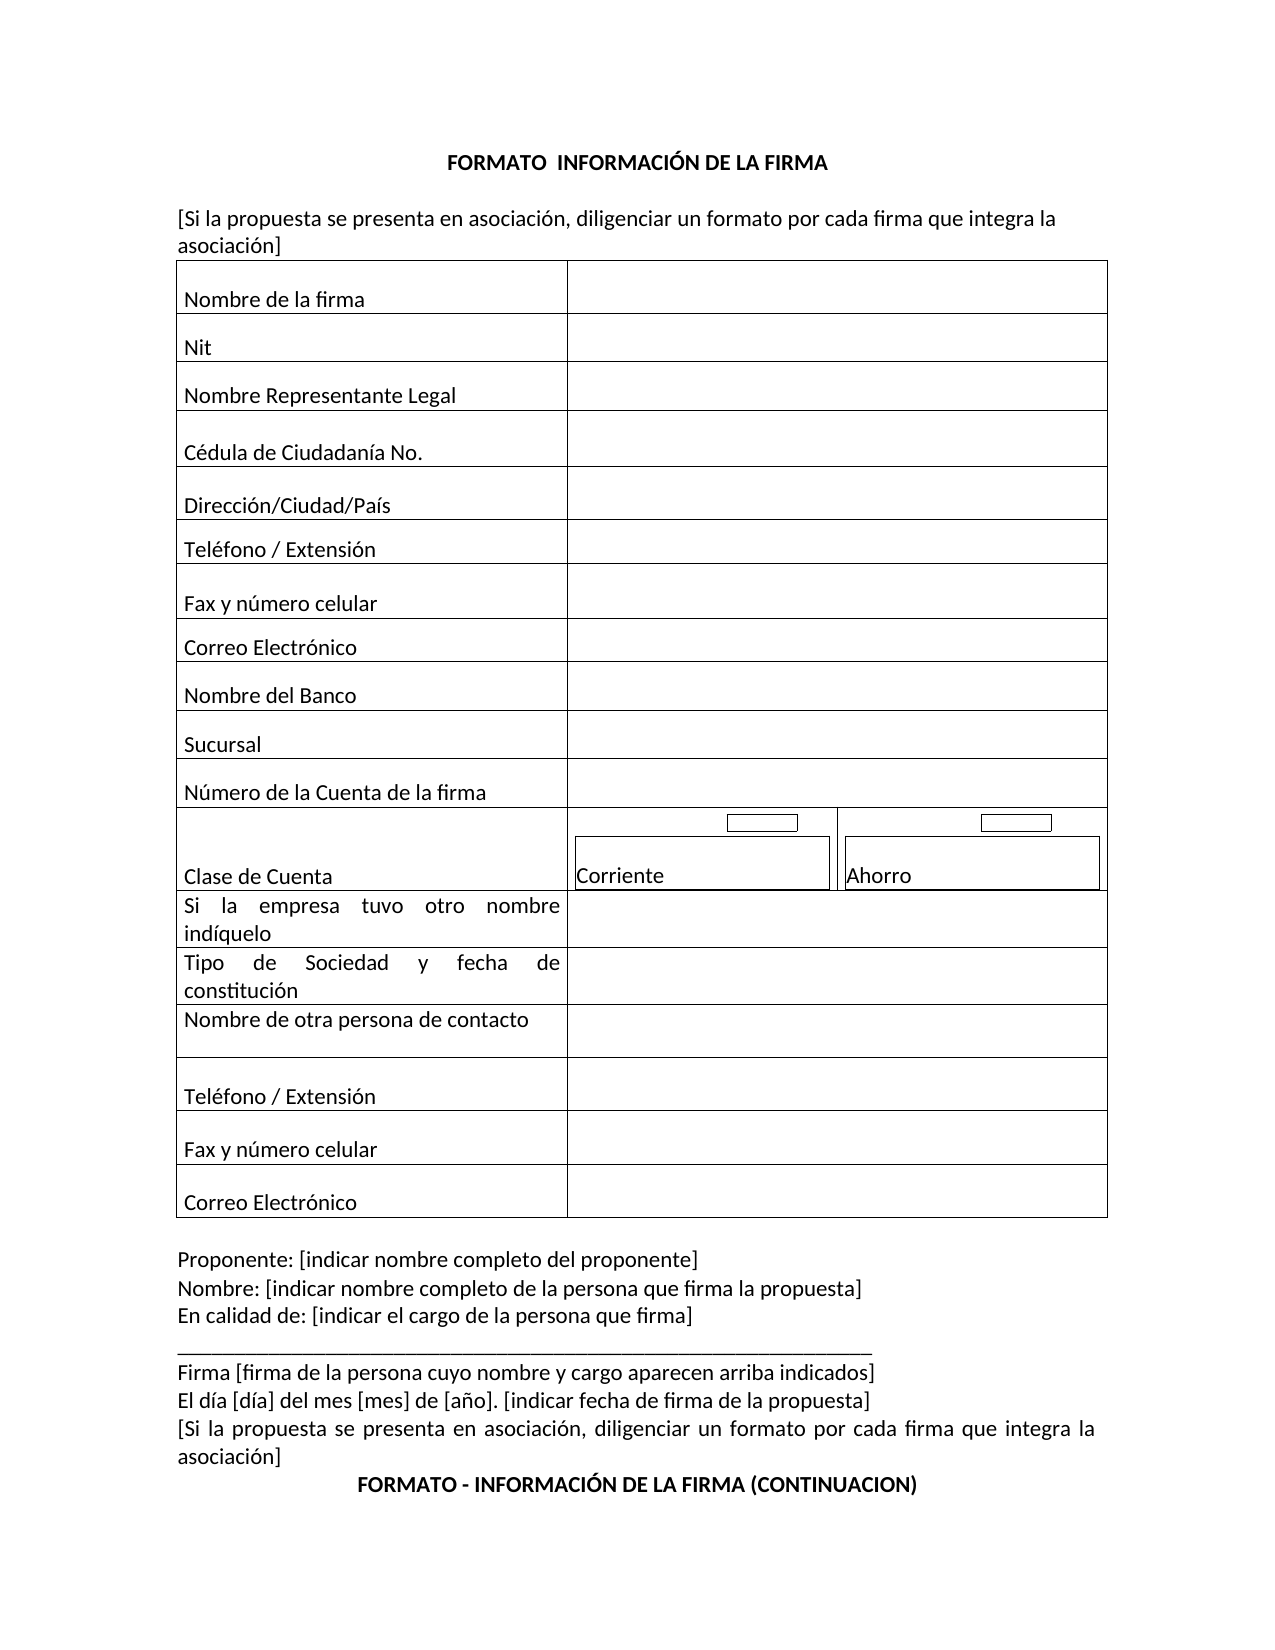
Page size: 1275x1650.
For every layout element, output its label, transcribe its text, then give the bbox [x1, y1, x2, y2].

table_cell Nombre de otra persona de contacto [177, 1005, 567, 1057]
table_cell [568, 362, 1107, 410]
table_cell Tipo de Sociedad y fecha de constitución [177, 948, 567, 1004]
table_cell Número de la Cuenta de la firma [177, 759, 567, 807]
table_cell Nit [177, 314, 567, 361]
table_cell [568, 1058, 1107, 1110]
text [Si la propuesta se presenta en asociación, diligenciar un formato por cada firma que integra la asociación] [177, 204, 1098, 260]
table_cell [568, 619, 1107, 661]
table_cell [568, 467, 1107, 519]
table_cell [568, 891, 1107, 947]
table_header Nombre de la firma [177, 261, 567, 313]
text [Si la propuesta se presenta en asociación, diligenciar un formato por cada firma que integra la asociación] [177, 1414, 1098, 1470]
table_cell [568, 1111, 1107, 1163]
table_cell Fax y número celular [177, 1111, 567, 1163]
text _____________________________________________________________ [177, 1330, 1098, 1358]
table_cell [568, 808, 837, 890]
table_cell [838, 808, 1107, 890]
table_cell Teléfono / Extensión [177, 520, 567, 563]
table_cell [568, 520, 1107, 563]
table_cell Correo Electrónico [177, 1165, 567, 1217]
table_cell Teléfono / Extensión [177, 1058, 567, 1110]
text Nombre: [indicar nombre completo de la persona que firma la propuesta] [177, 1274, 1098, 1302]
table_cell [568, 1165, 1107, 1217]
table_cell Nombre Representante Legal [177, 362, 567, 410]
table_cell Sucursal [177, 711, 567, 758]
table_cell Dirección/Ciudad/País [177, 467, 567, 519]
table_cell Si la empresa tuvo otro nombre indíquelo [177, 891, 567, 947]
table_cell [568, 948, 1107, 1004]
table_cell [568, 759, 1107, 807]
text FORMATO - INFORMACIÓN DE LA FIRMA (CONTINUACION) [177, 1470, 1098, 1498]
table_cell Clase de Cuenta [177, 808, 567, 890]
table_cell Cédula de Ciudadanía No. [177, 411, 567, 466]
text En calidad de: [indicar el cargo de la persona que firma] [177, 1302, 1098, 1330]
text El día [día] del mes [mes] de [año]. [indicar fecha de firma de la propuesta] [177, 1386, 1098, 1414]
text Proponente: [indicar nombre completo del proponente] [177, 1246, 1098, 1274]
table_cell [568, 711, 1107, 758]
text FORMATO INFORMACIÓN DE [177, 148, 1098, 176]
table_cell [568, 662, 1107, 710]
text Firma [firma de la persona cuyo nombre y cargo aparecen arriba indicados] [177, 1358, 1098, 1386]
table_cell Fax y número celular [177, 564, 567, 617]
table_cell [568, 564, 1107, 617]
table_cell Nombre del Banco [177, 662, 567, 710]
table_header [568, 261, 1107, 313]
table_cell [568, 1005, 1107, 1057]
table_cell Correo Electrónico [177, 619, 567, 661]
table_cell [568, 411, 1107, 466]
table_cell [568, 314, 1107, 361]
